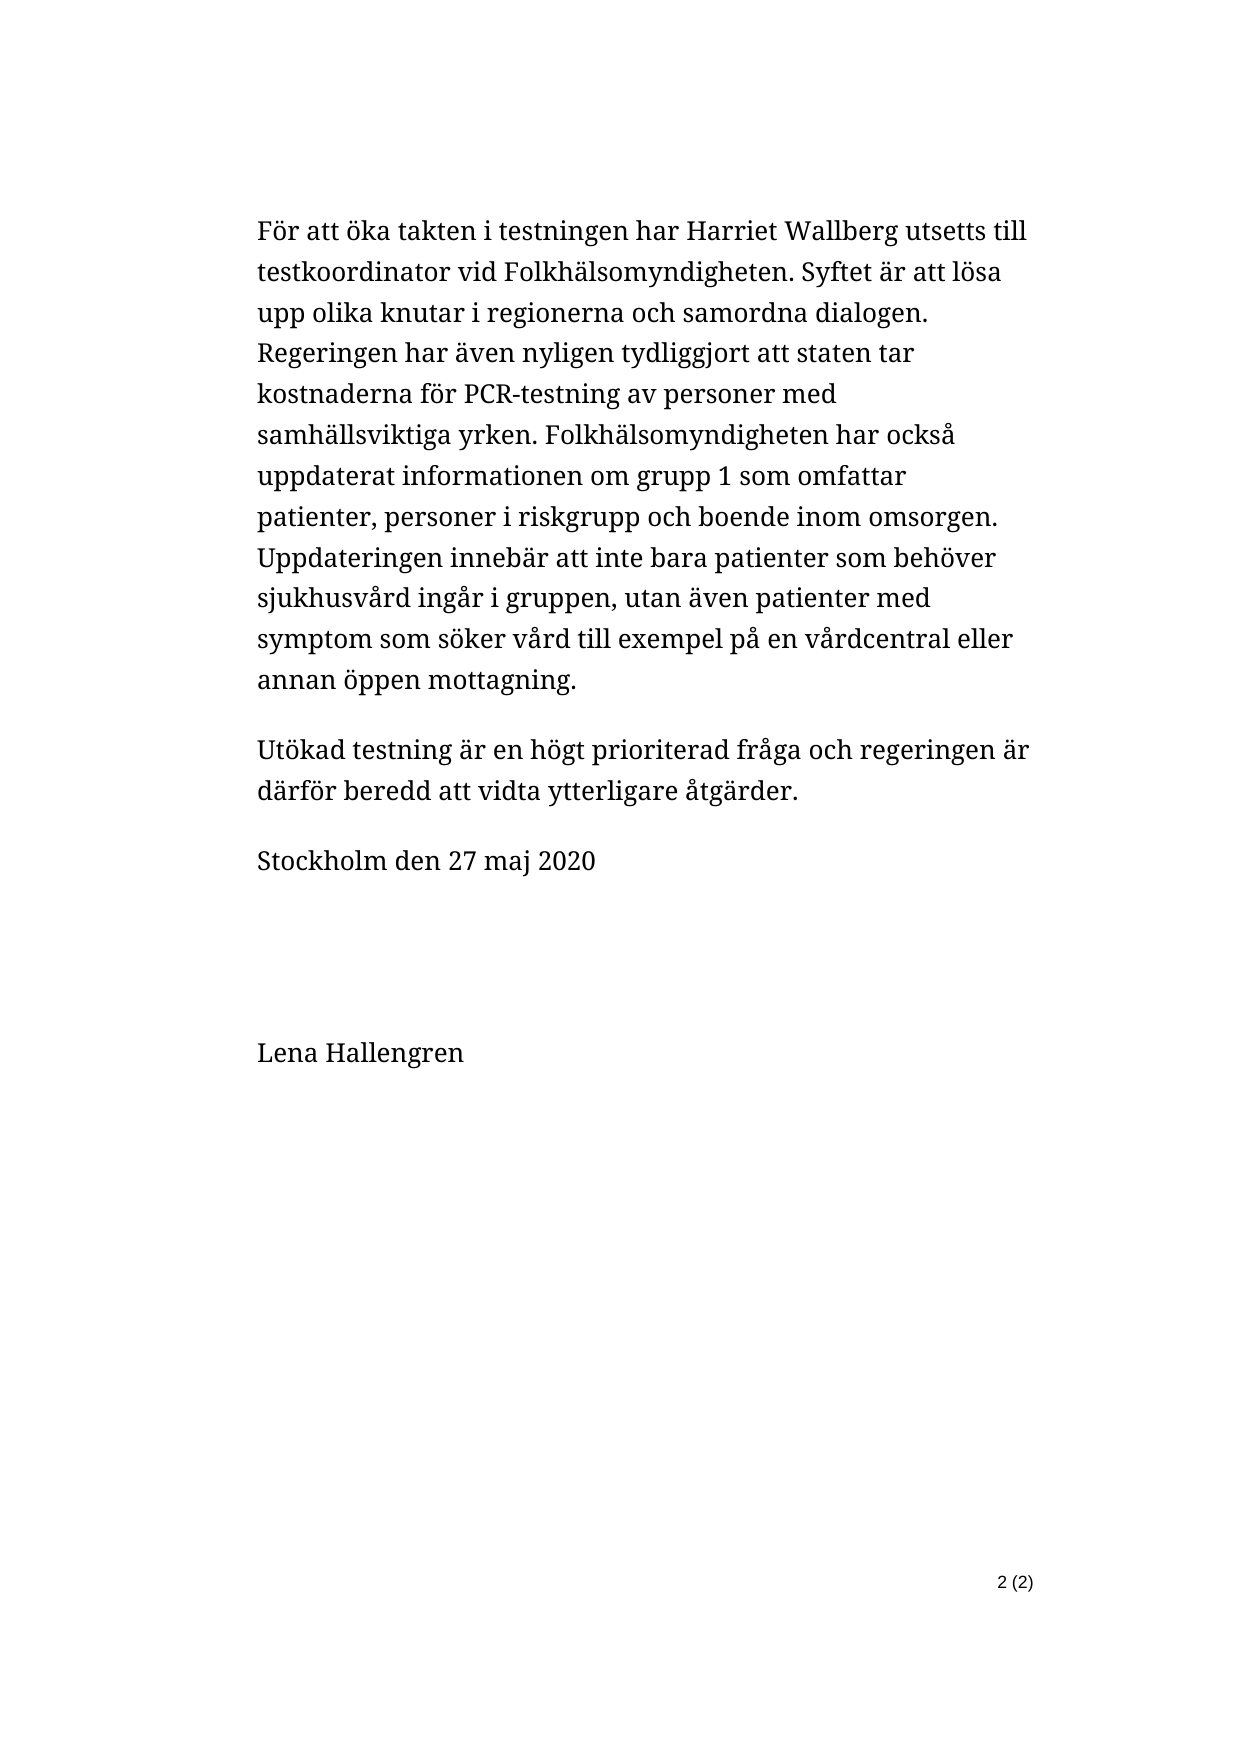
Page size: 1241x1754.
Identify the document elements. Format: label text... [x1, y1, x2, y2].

text För att öka takten i testningen har Harriet Wallberg utsetts till testkoordinator vid Folkhälsomyndigheten. Syftet är att lösa upp olika knutar i regionerna och samordna dialogen. Regeringen har även nyligen tydliggjort att staten tar kostnaderna för PCR-testning av personer med samhällsviktiga yrken. Folkhälsomyndigheten har också uppdaterat informationen om grupp 1 som omfattar patienter, personer i riskgrupp och boende inom omsorgen. Uppdateringen innebär att inte bara patienter som behöver sjukhusvård ingår i gruppen, utan även patienter med symptom som söker vård till exempel på en vårdcentral eller annan öppen mottagning. [257, 213, 1033, 697]
text Utökad testning är en högt prioriterad fråga och regeringen är därför beredd att vidta ytterligare åtgärder. [257, 732, 1033, 808]
text Stockholm den [257, 843, 1033, 878]
text Lena Hallengren [257, 1035, 1033, 1071]
